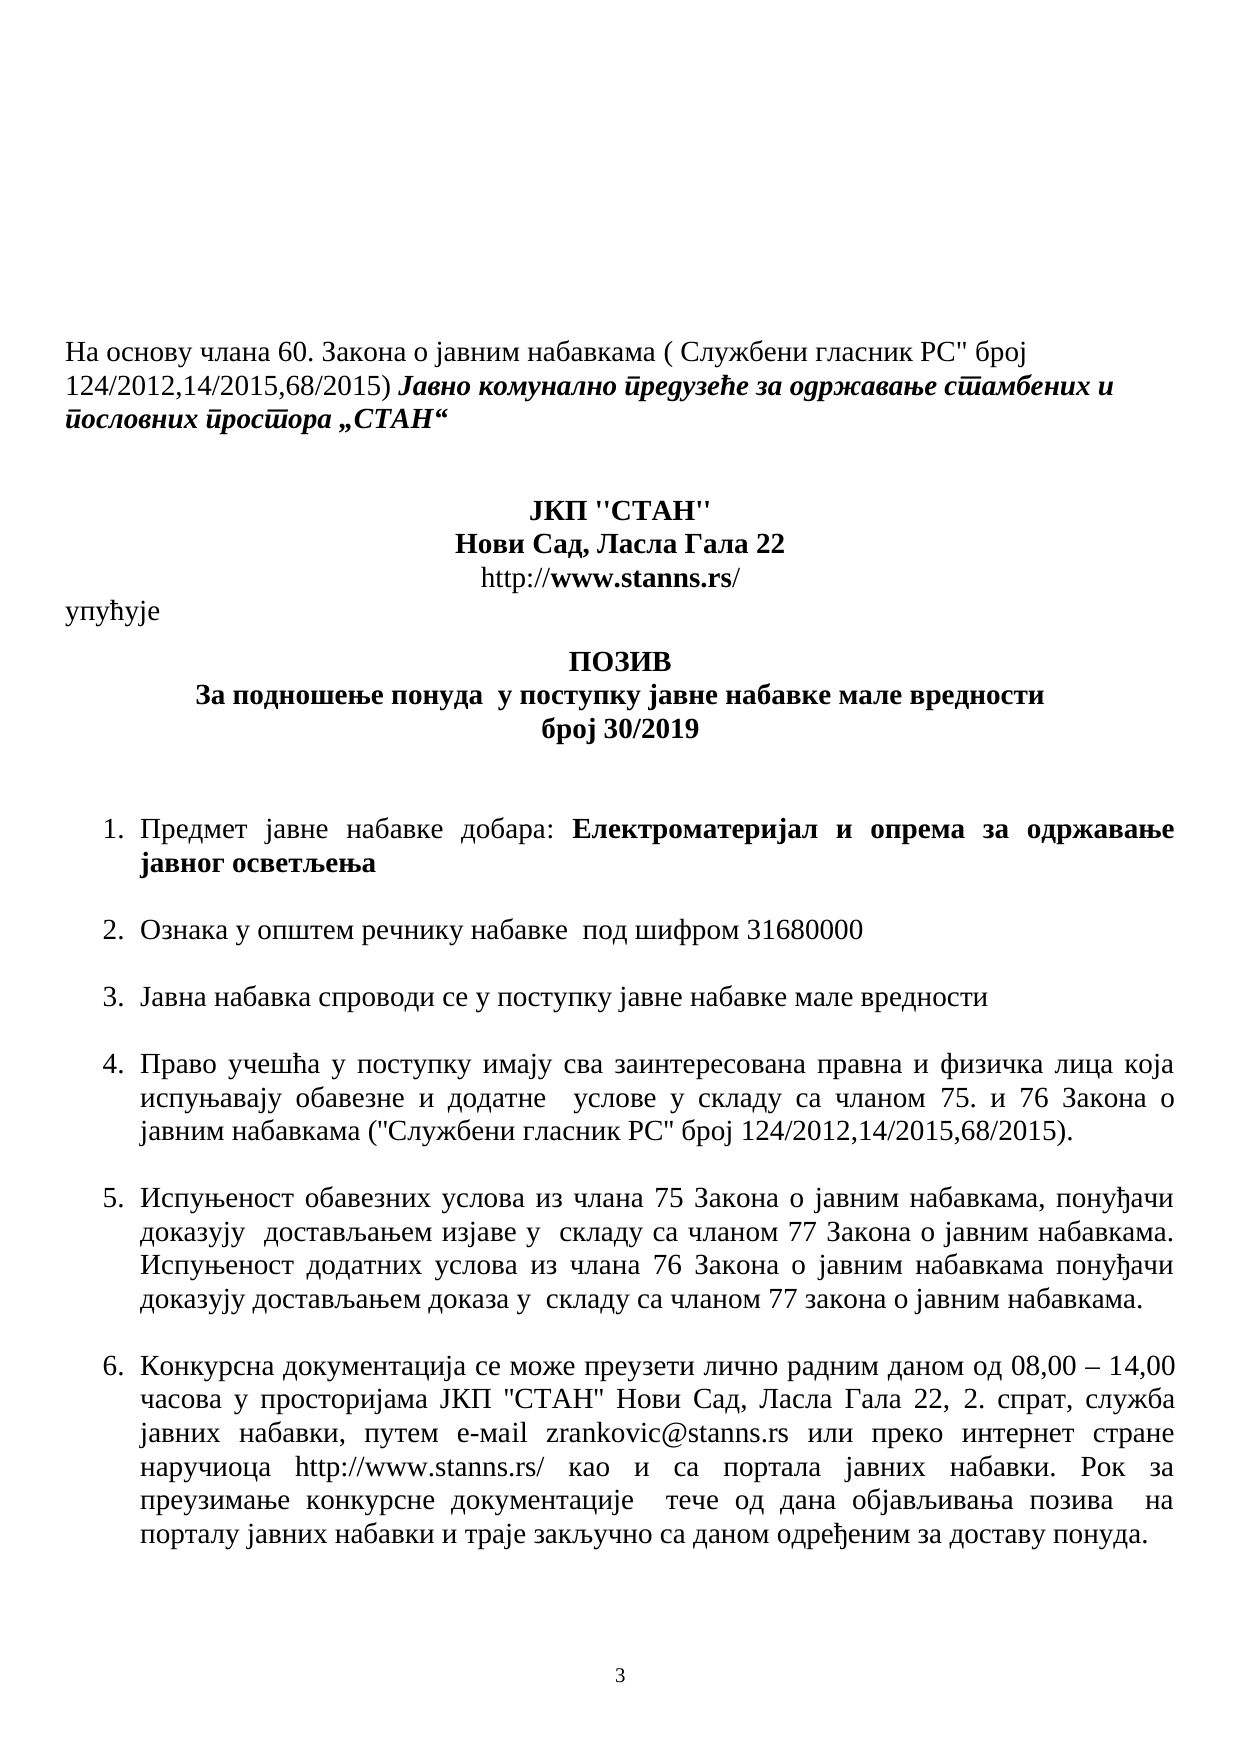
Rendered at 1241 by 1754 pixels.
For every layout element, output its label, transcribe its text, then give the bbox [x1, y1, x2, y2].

list Испуњеност обавезних услова из члана 75 Закона о јавним набавкама, понуђачи доказују достављањем изјаве у складу са чланом 77 Закона о јавним набавкама. Испуњеност додатних услова из члана 76 Закона о јавним набавкама понуђачи доказују достављањем доказа у складу са чланом 77 закона о јавним набавкама. [102, 1180, 1175, 1314]
text За подношење понуда у поступку јавне набавке мале вредности [65, 677, 1175, 711]
text број 30/2019 [65, 711, 1175, 744]
list Јавна набавка спроводи се у поступку јавне набавке мале вредности [102, 979, 1175, 1013]
text ПОЗИВ [65, 644, 1175, 677]
list Предмет јавне набавке добара: Електроматеријал и опрема за одржавање јавног осветљења [102, 811, 1175, 878]
text На основу члана 60. Закона о јавним набавкама ( Службени гласник РС" број 124/2012,14/2015,68/2015) Јавно комунално предузеће за одржавање стамбених и пословних простора „СТАН“ [65, 334, 1175, 435]
text Нови Сад, Ласла Гала 22 [65, 526, 1175, 560]
list Конкурсна документација се може преузети лично радним даном од 08,00 – 14,00 часова у просторијама ЈКП ''СТАН'' Нови Сад, Ласла Гала 22, 2. спрат, служба јавних набавки, путем е-маil zrankovic@stanns.rs или преко интернет стране наручиоца http://www.stanns.rs/ као и са портала јавних набавки. Рок за преузимање конкурсне документације тече од дана објављивања позива на порталу јавних набавки и траје закључно са даном одређеним за доставу понуда. [102, 1348, 1175, 1549]
text ЈКП ''СТАН'' [65, 493, 1175, 526]
text http://www.stanns.rs/ [65, 560, 1175, 593]
list Oзнака у општем речнику набавке под шифром 31680000 [102, 912, 1175, 946]
text упућује [65, 593, 1175, 627]
list Право учешћа у поступку имају сва заинтересована правна и физичка лица која испуњавају обавезне и додатне услове у складу са чланом 75. и 76 Закона о јавним набавкама (''Службени гласник РС'' број 124/2012,14/2015,68/2015). [102, 1046, 1175, 1147]
